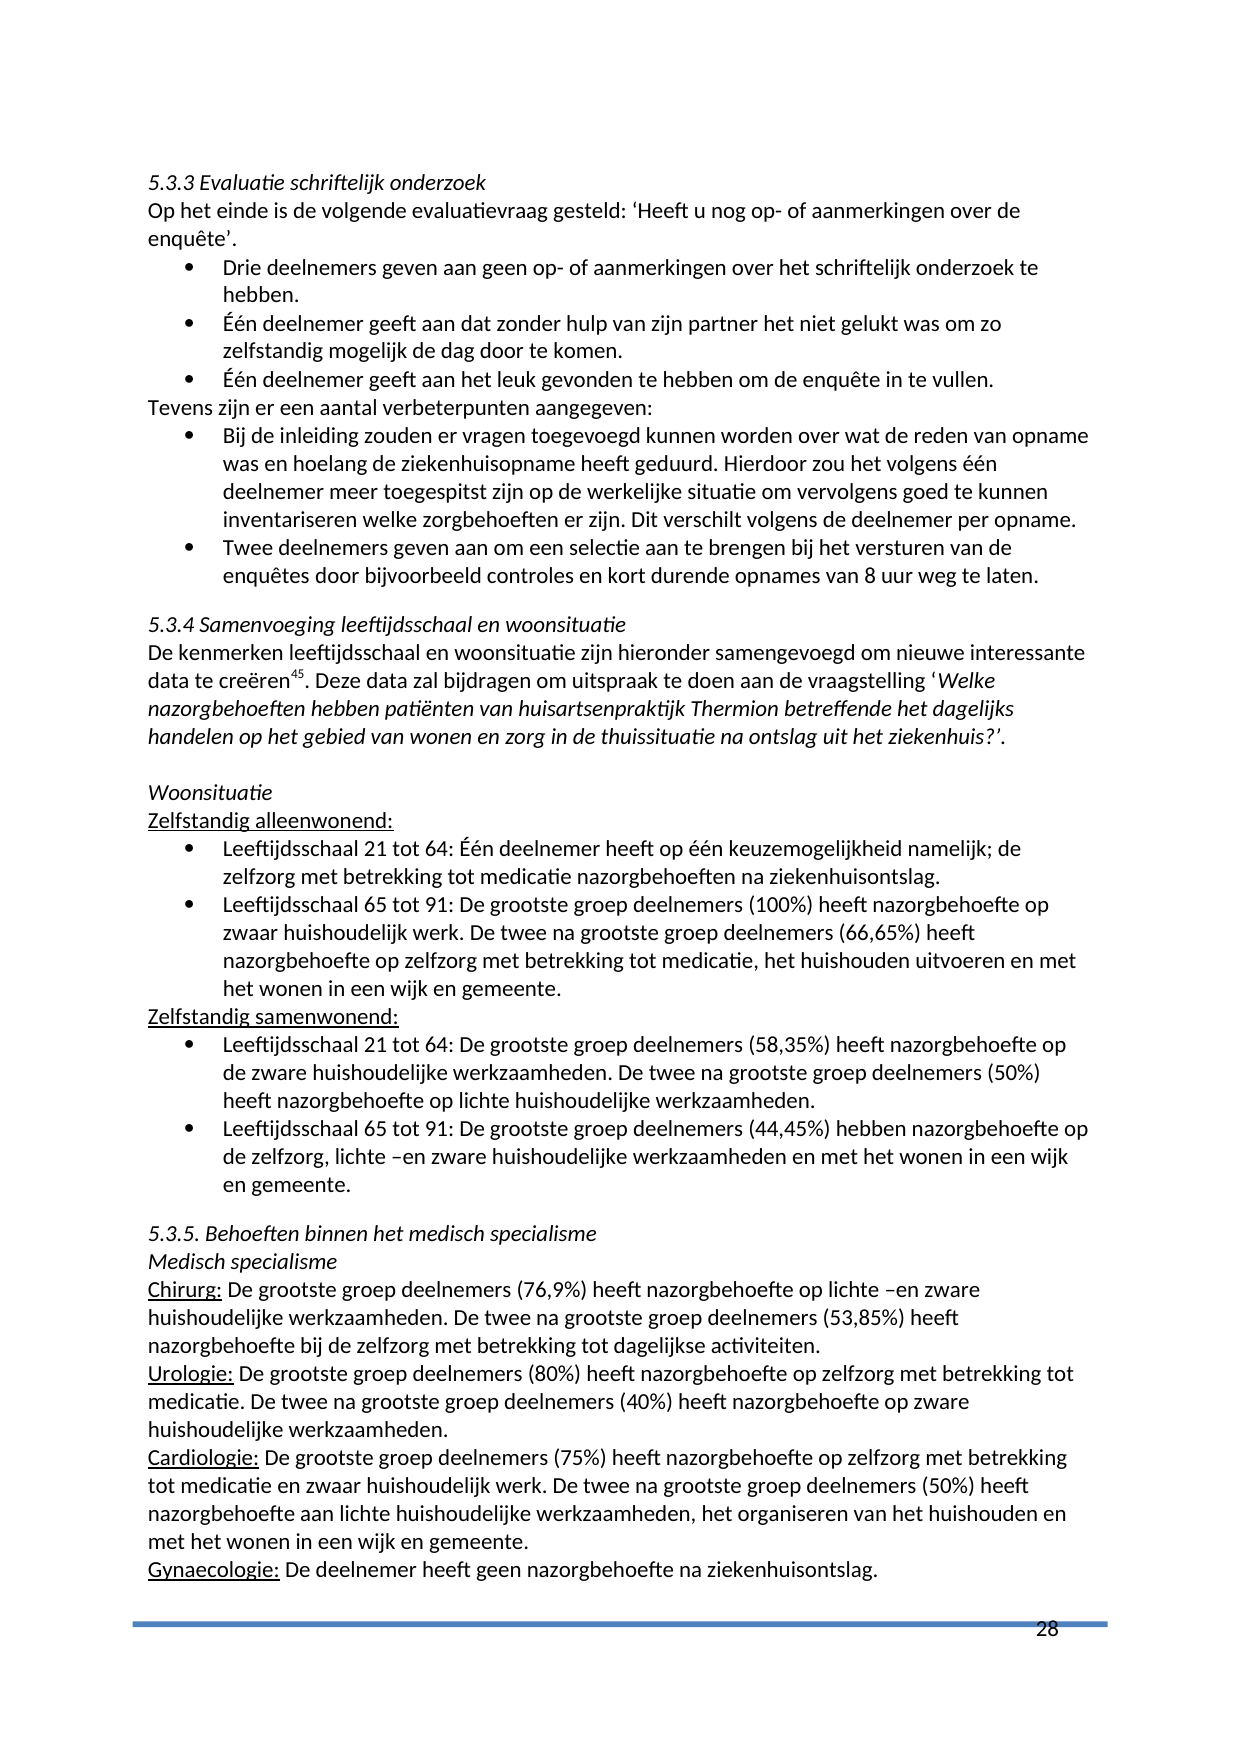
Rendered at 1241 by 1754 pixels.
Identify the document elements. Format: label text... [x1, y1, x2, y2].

text Zelfstandig samenwonend: [148, 1002, 1092, 1030]
list Één deelnemer geeft aan dat zonder hulp van zijn partner het niet gelukt was om zo zelfstandig mogelijk de dag door te komen. [185, 309, 1092, 365]
list Bij de inleiding zouden er vragen toegevoegd kunnen worden over wat de reden van opname was en hoelang de ziekenhuisopname heeft geduurd. Hierdoor zou het volgens één deelnemer meer toegespitst zijn op de werkelijke situatie om vervolgens goed te kunnen inventariseren welke zorgbehoeften er zijn. Dit verschilt volgens de deelnemer per opname. [185, 421, 1092, 533]
text Zelfstandig alleenwonend: [148, 806, 1092, 834]
text Tevens zijn er een aantal verbeterpunten aangegeven: [148, 393, 1092, 421]
subtitle 5.3.4 Samenvoeging leeftijdsschaal en woonsituatie [148, 610, 1092, 638]
list Leeftijdsschaal 65 tot 91: De grootste groep deelnemers (100%) heeft nazorgbehoefte op zwaar huishoudelijk werk. De twee na grootste groep deelnemers (66,65%) heeft nazorgbehoefte op zelfzorg met betrekking tot medicatie, het huishouden uitvoeren en met het wonen in een wijk en gemeente. [185, 890, 1092, 1002]
text Woonsituatie [148, 778, 1092, 806]
text Chirurg: De grootste groep deelnemers (76,9%) heeft nazorgbehoefte op lichte –en zware huishoudelijke werkzaamheden. De twee na grootste groep deelnemers (53,85%) heeft nazorgbehoefte bij de zelfzorg met betrekking tot dagelijkse activiteiten. [148, 1275, 1092, 1359]
list Leeftijdsschaal 21 tot 64: Één deelnemer heeft op één keuzemogelijkheid namelijk; de zelfzorg met betrekking tot medicatie nazorgbehoeften na ziekenhuisontslag. [185, 834, 1092, 890]
subtitle 5.3.3 Evaluatie schriftelijk onderzoek [148, 168, 1092, 197]
subtitle 5.3.5. Behoeften binnen het medisch specialisme [148, 1219, 1092, 1247]
text Urologie: De grootste groep deelnemers (80%) heeft nazorgbehoefte op zelfzorg met betrekking tot medicatie. De twee na grootste groep deelnemers (40%) heeft nazorgbehoefte op zware huishoudelijke werkzaamheden. [148, 1359, 1092, 1443]
list Leeftijdsschaal 65 tot 91: De grootste groep deelnemers (44,45%) hebben nazorgbehoefte op de zelfzorg, lichte –en zware huishoudelijke werkzaamheden en met het wonen in een wijk en gemeente. [185, 1114, 1092, 1198]
text Medisch specialisme [148, 1247, 1092, 1275]
list Één deelnemer geeft aan het leuk gevonden te hebben om de enquête in te vullen. [185, 365, 1092, 393]
text Op het einde is de volgende evaluatievraag gesteld: ‘Heeft u nog op- of aanmerkingen over de enquête’. [148, 197, 1092, 253]
text De kenmerken leeftijdsschaal en woonsituatie zijn hieronder samengevoegd om nieuwe interessante data te creëren45. Deze data zal bijdragen om uitspraak te doen aan de vraagstelling ‘Welke nazorgbehoeften hebben patiënten van huisartsenpraktijk Thermion betreffende het dagelijks handelen op het gebied van wonen en zorg in de thuissituatie na ontslag uit het ziekenhuis?’. [148, 638, 1092, 750]
list Twee deelnemers geven aan om een selectie aan te brengen bij het versturen van de enquêtes door bijvoorbeeld controles en kort durende opnames van 8 uur weg te laten. [185, 533, 1092, 589]
text Cardiologie: De grootste groep deelnemers (75%) heeft nazorgbehoefte op zelfzorg met betrekking tot medicatie en zwaar huishoudelijk werk. De twee na grootste groep deelnemers (50%) heeft nazorgbehoefte aan lichte huishoudelijke werkzaamheden, het organiseren van het huishouden en met het wonen in een wijk en gemeente. [148, 1443, 1092, 1555]
list Leeftijdsschaal 21 tot 64: De grootste groep deelnemers (58,35%) heeft nazorgbehoefte op de zware huishoudelijke werkzaamheden. De twee na grootste groep deelnemers (50%) heeft nazorgbehoefte op lichte huishoudelijke werkzaamheden. [185, 1030, 1092, 1114]
text Gynaecologie: De deelnemer heeft geen nazorgbehoefte na ziekenhuisontslag. [148, 1555, 1092, 1583]
list Drie deelnemers geven aan geen op- of aanmerkingen over het schriftelijk onderzoek te hebben. [185, 253, 1092, 309]
